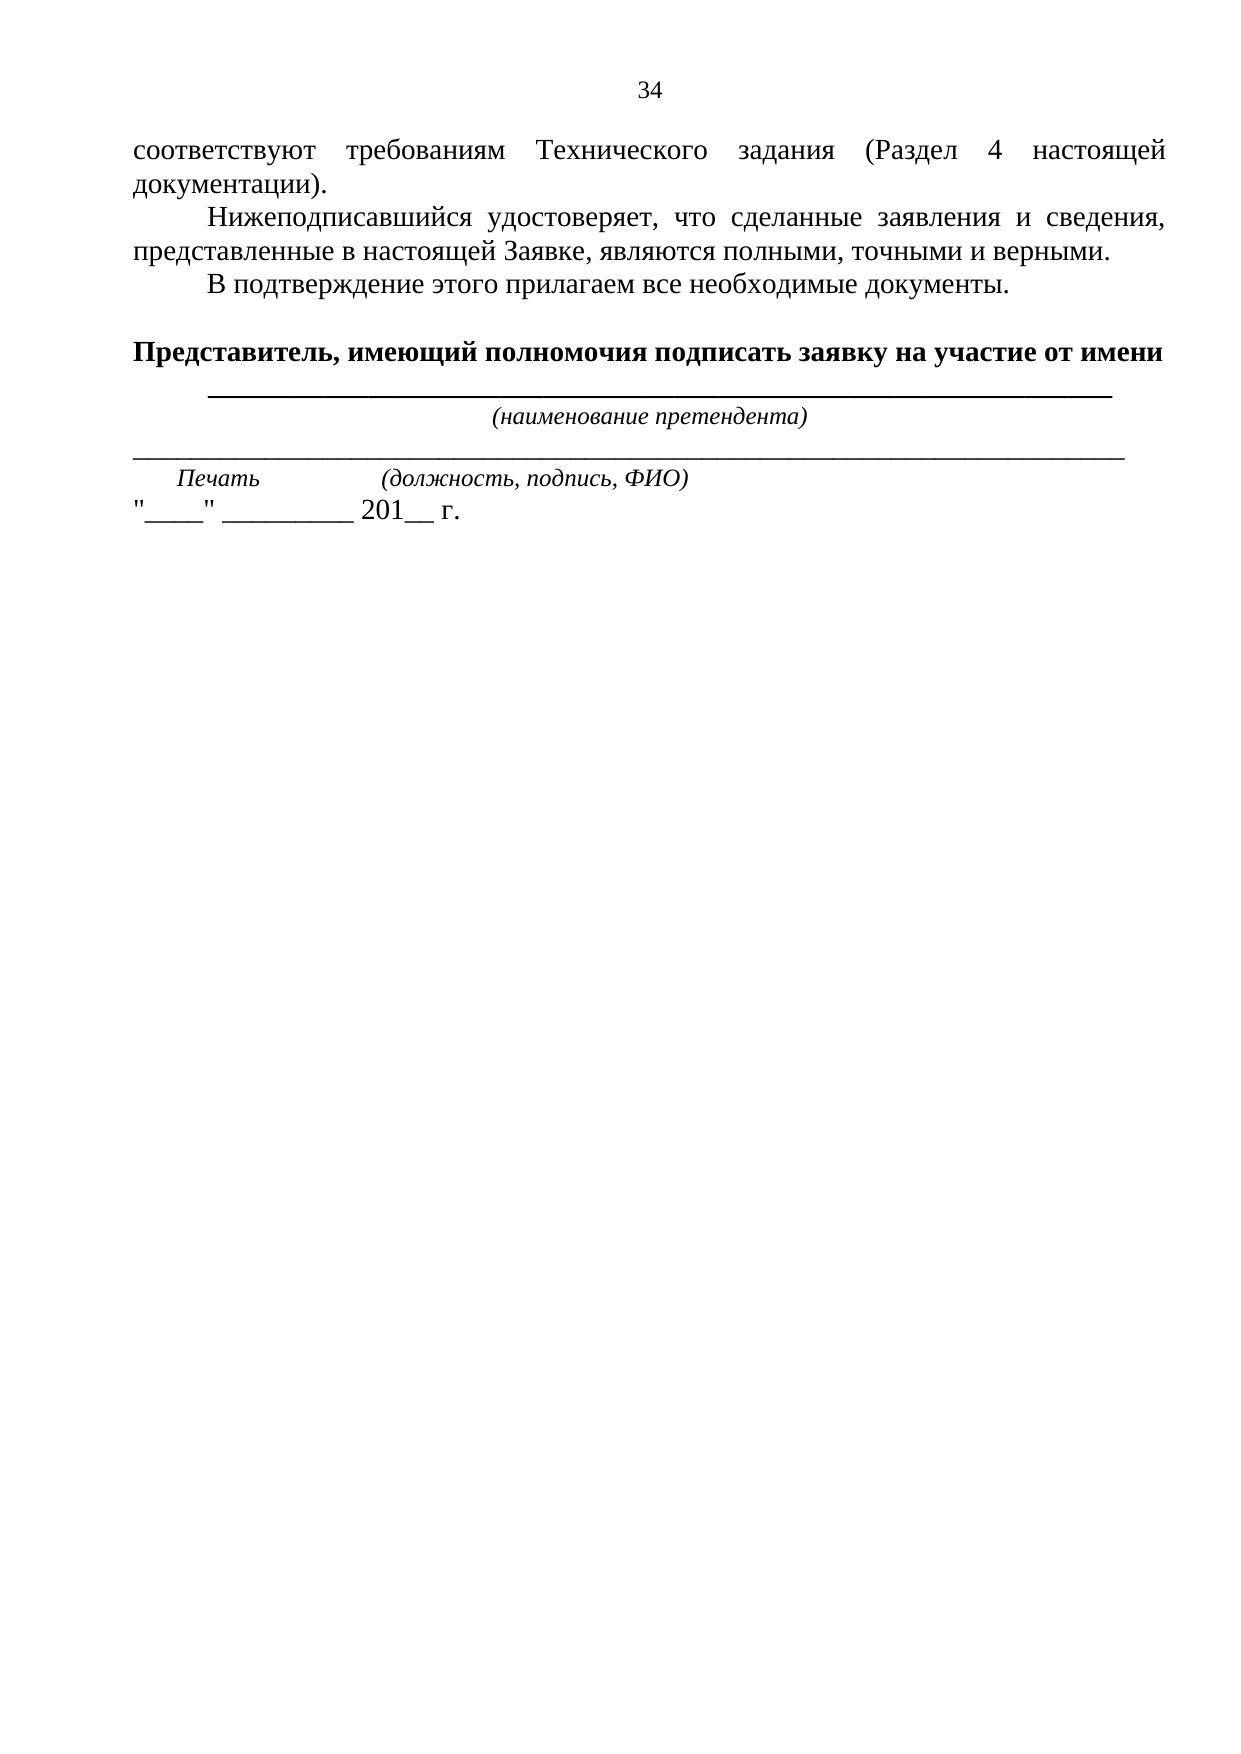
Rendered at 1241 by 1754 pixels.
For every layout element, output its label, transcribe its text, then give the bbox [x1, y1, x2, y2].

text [133, 132, 1166, 199]
text ____________________________________________________________________ [133, 429, 1166, 463]
text "____" _________ 201__ г. [133, 492, 1166, 525]
subtitle Представитель, имеющий полномочия подписать заявку на участие от имени ______________________________________________________________ [133, 334, 1166, 401]
text В подтверждение этого прилагаем все необходимые документы. [133, 267, 1166, 300]
text (наименование претендента) [133, 401, 1166, 429]
text Печать (должность, подпись, ФИО) [133, 463, 1166, 492]
text Нижеподписавшийся удостоверяет, что сделанные заявления и сведения, представленные в настоящей Заявке, являются полными, точными и верными. [133, 199, 1166, 267]
